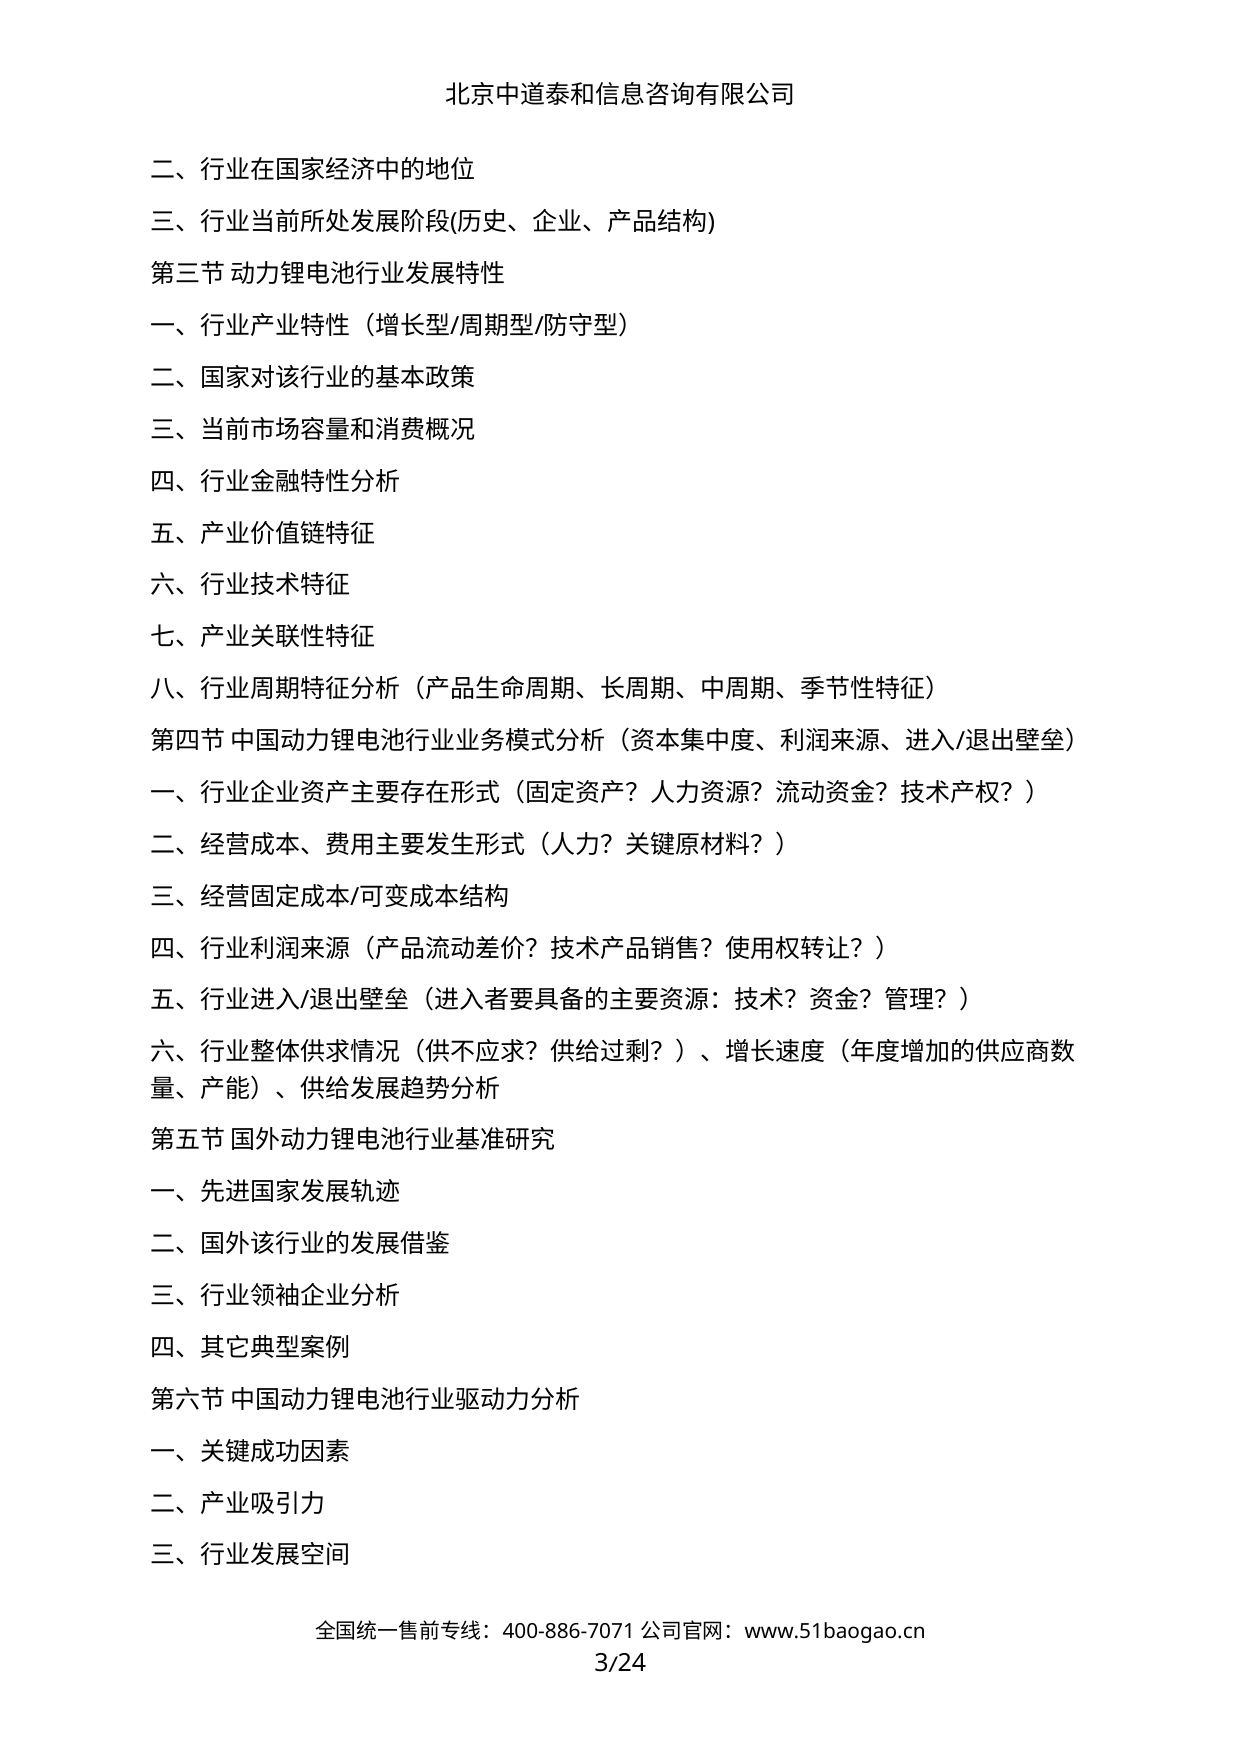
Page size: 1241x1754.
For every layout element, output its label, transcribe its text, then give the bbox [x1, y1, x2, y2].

text 三、行业领袖企业分析 [150, 1276, 1090, 1312]
text 六、行业技术特征 [150, 565, 1090, 601]
text 二、国家对该行业的基本政策 [150, 357, 1090, 394]
text 三、行业当前所处发展阶段(历史、企业、产品结构) [150, 202, 1090, 238]
text 三、经营固定成本/可变成本结构 [150, 876, 1090, 912]
text 四、行业金融特性分析 [150, 461, 1090, 497]
text 三、当前市场容量和消费概况 [150, 409, 1090, 446]
text 二、国外该行业的发展借鉴 [150, 1224, 1090, 1260]
text 二、行业在国家经济中的地位 [150, 150, 1090, 186]
text 六、行业整体供求情况（供不应求？供给过剩？）、增长速度（年度增加的供应商数量、产能）、供给发展趋势分析 [150, 1032, 1090, 1104]
text 第三节 动力锂电池行业发展特性 [150, 254, 1090, 290]
text 五、行业进入/退出壁垒（进入者要具备的主要资源：技术？资金？管理？） [150, 980, 1090, 1016]
text 四、其它典型案例 [150, 1327, 1090, 1364]
text 二、经营成本、费用主要发生形式（人力？关键原材料？） [150, 824, 1090, 861]
text 二、产业吸引力 [150, 1483, 1090, 1519]
text 第五节 国外动力锂电池行业基准研究 [150, 1120, 1090, 1156]
text 五、产业价值链特征 [150, 513, 1090, 549]
text 八、行业周期特征分析（产品生命周期、长周期、中周期、季节性特征） [150, 669, 1090, 705]
text 一、先进国家发展轨迹 [150, 1172, 1090, 1208]
text 一、行业企业资产主要存在形式（固定资产？人力资源？流动资金？技术产权？） [150, 772, 1090, 809]
text 七、产业关联性特征 [150, 617, 1090, 653]
text 一、关键成功因素 [150, 1431, 1090, 1467]
text 三、行业发展空间 [150, 1535, 1090, 1571]
text 第四节 中国动力锂电池行业业务模式分析（资本集中度、利润来源、进入/退出壁垒） [150, 721, 1090, 757]
text 四、行业利润来源（产品流动差价？技术产品销售？使用权转让？） [150, 928, 1090, 964]
text 一、行业产业特性（增长型/周期型/防守型） [150, 306, 1090, 342]
text 第六节 中国动力锂电池行业驱动力分析 [150, 1379, 1090, 1416]
